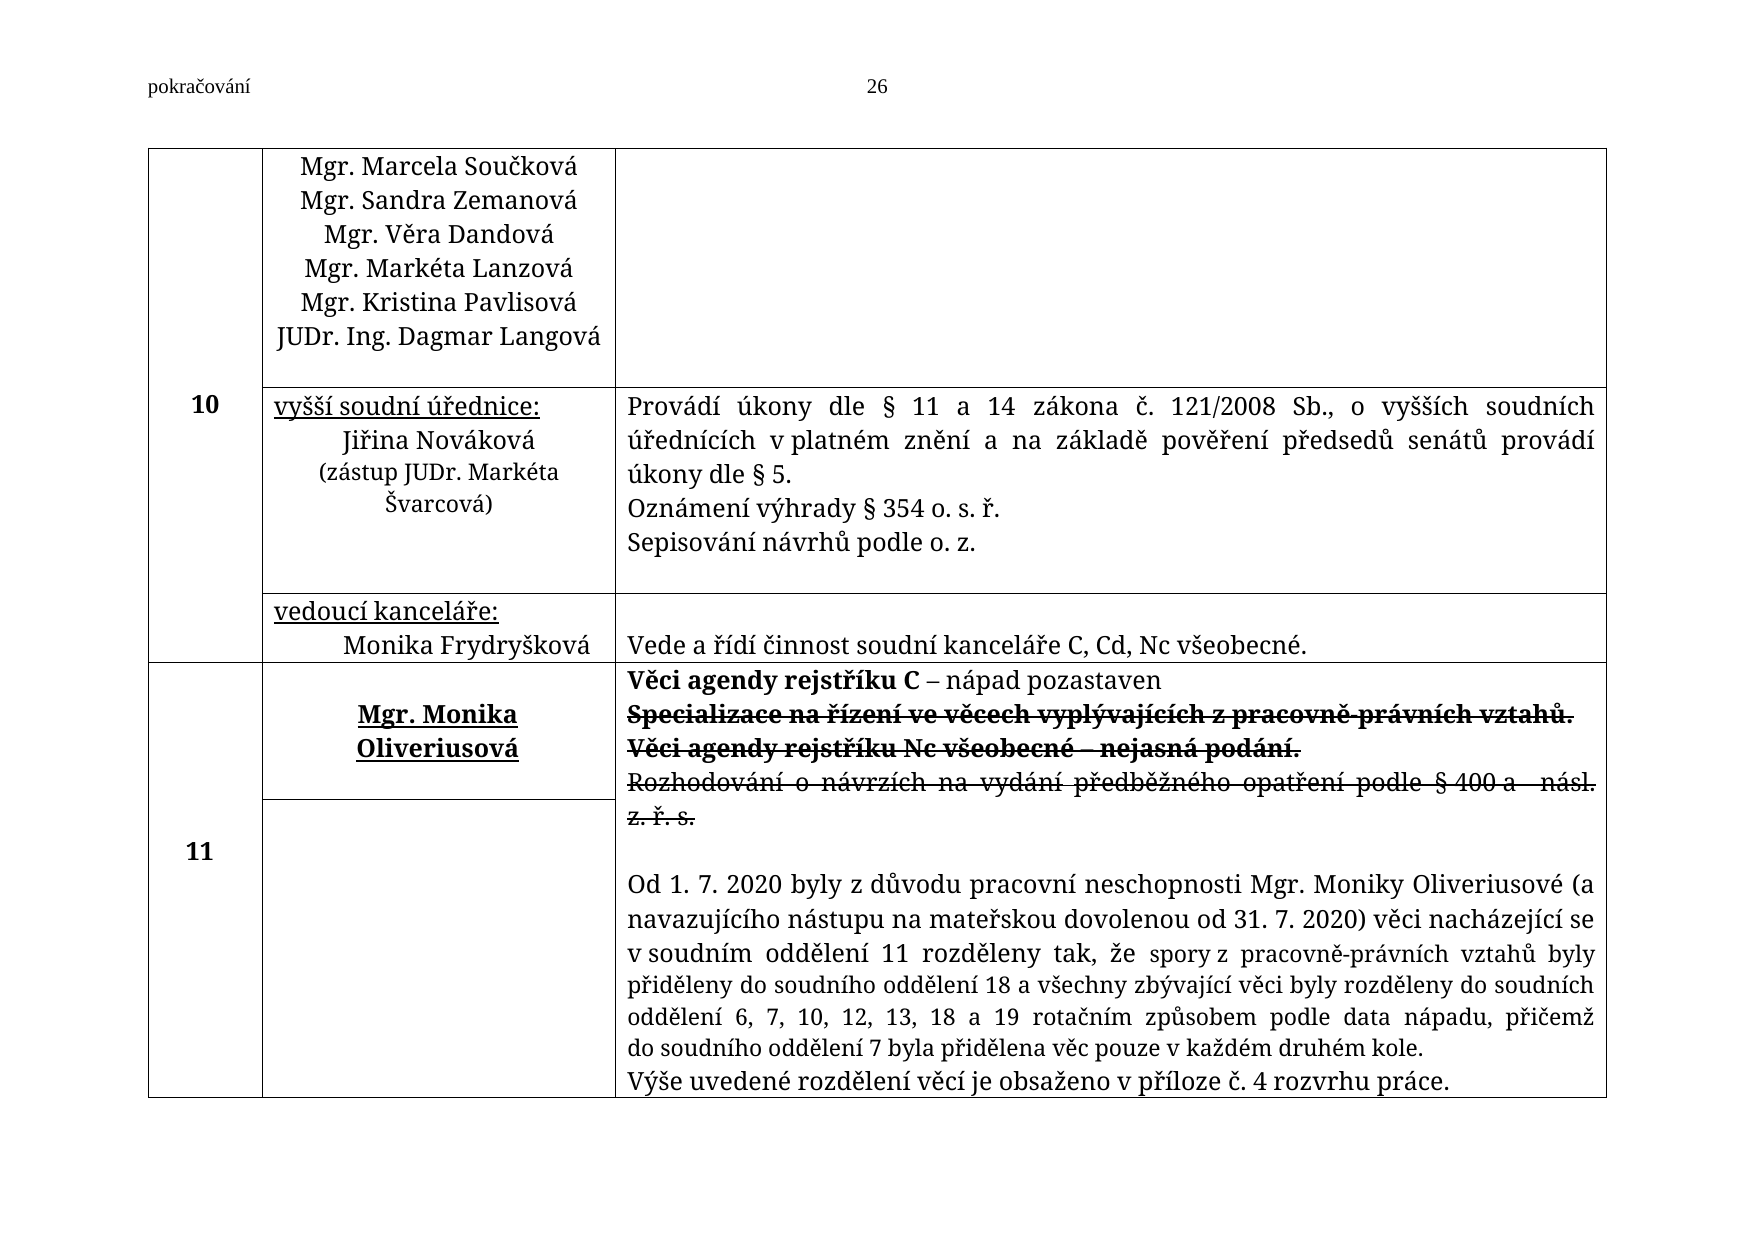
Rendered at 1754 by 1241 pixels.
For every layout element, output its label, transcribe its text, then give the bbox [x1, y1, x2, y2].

table_cell Provádí úkony dle § 11 a 14 zákona č. 121/2008 Sb., o vyšších soudních úřednících v platném znění a na základě pověření předsedů senátů provádí úkony dle § 5. Oznámení výhrady § 354 o. s. ř. Sepisování návrhů podle o. z. [616, 388, 1606, 593]
table_cell Mgr. Monika Oliveriusová [263, 663, 615, 799]
table_cell Vede a řídí činnost soudní kanceláře C, Cd, Nc všeobecné. [616, 594, 1606, 662]
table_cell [263, 149, 615, 387]
table_cell Věci agendy rejstříku C – nápad pozastaven Specializace na řízení ve věcech vyplývajících z pracovně-právních vztahů. Věci agendy rejstříku Nc všeobecné – nejasná podání. Rozhodování o návrzích na vydání předběžného opatření podle § 400 a násl. z. ř. s. Od 1. 7. 2020 byly z důvodu pracovní neschopnosti Mgr. Moniky Oliveriusové (a navazujícího nástupu na mateřskou dovolenou od 31. 7. 2020) věci nacházející se v soudním oddělení 11 rozděleny tak, že spory z pracovně-právních vztahů byly přiděleny do soudního oddělení 18 a všechny zbývající věci byly rozděleny do soudních oddělení 6, 7, 10, 12, 13, 18 a 19 rotačním způsobem podle data nápadu, přičemž do soudního oddělení 7 byla přidělena věc pouze v každém druhém kole. Výše uvedené rozdělení věcí je obsaženo v příloze č. 4 rozvrhu práce. [616, 663, 1606, 1097]
table_cell 11 [149, 663, 262, 1097]
table_cell [263, 800, 615, 1097]
table_cell vyšší soudní úřednice: Jiřina Nováková (zástup JUDr. Markéta Švarcová) [263, 388, 615, 593]
table_cell vedoucí kanceláře: Monika Frydryšková [263, 594, 615, 662]
